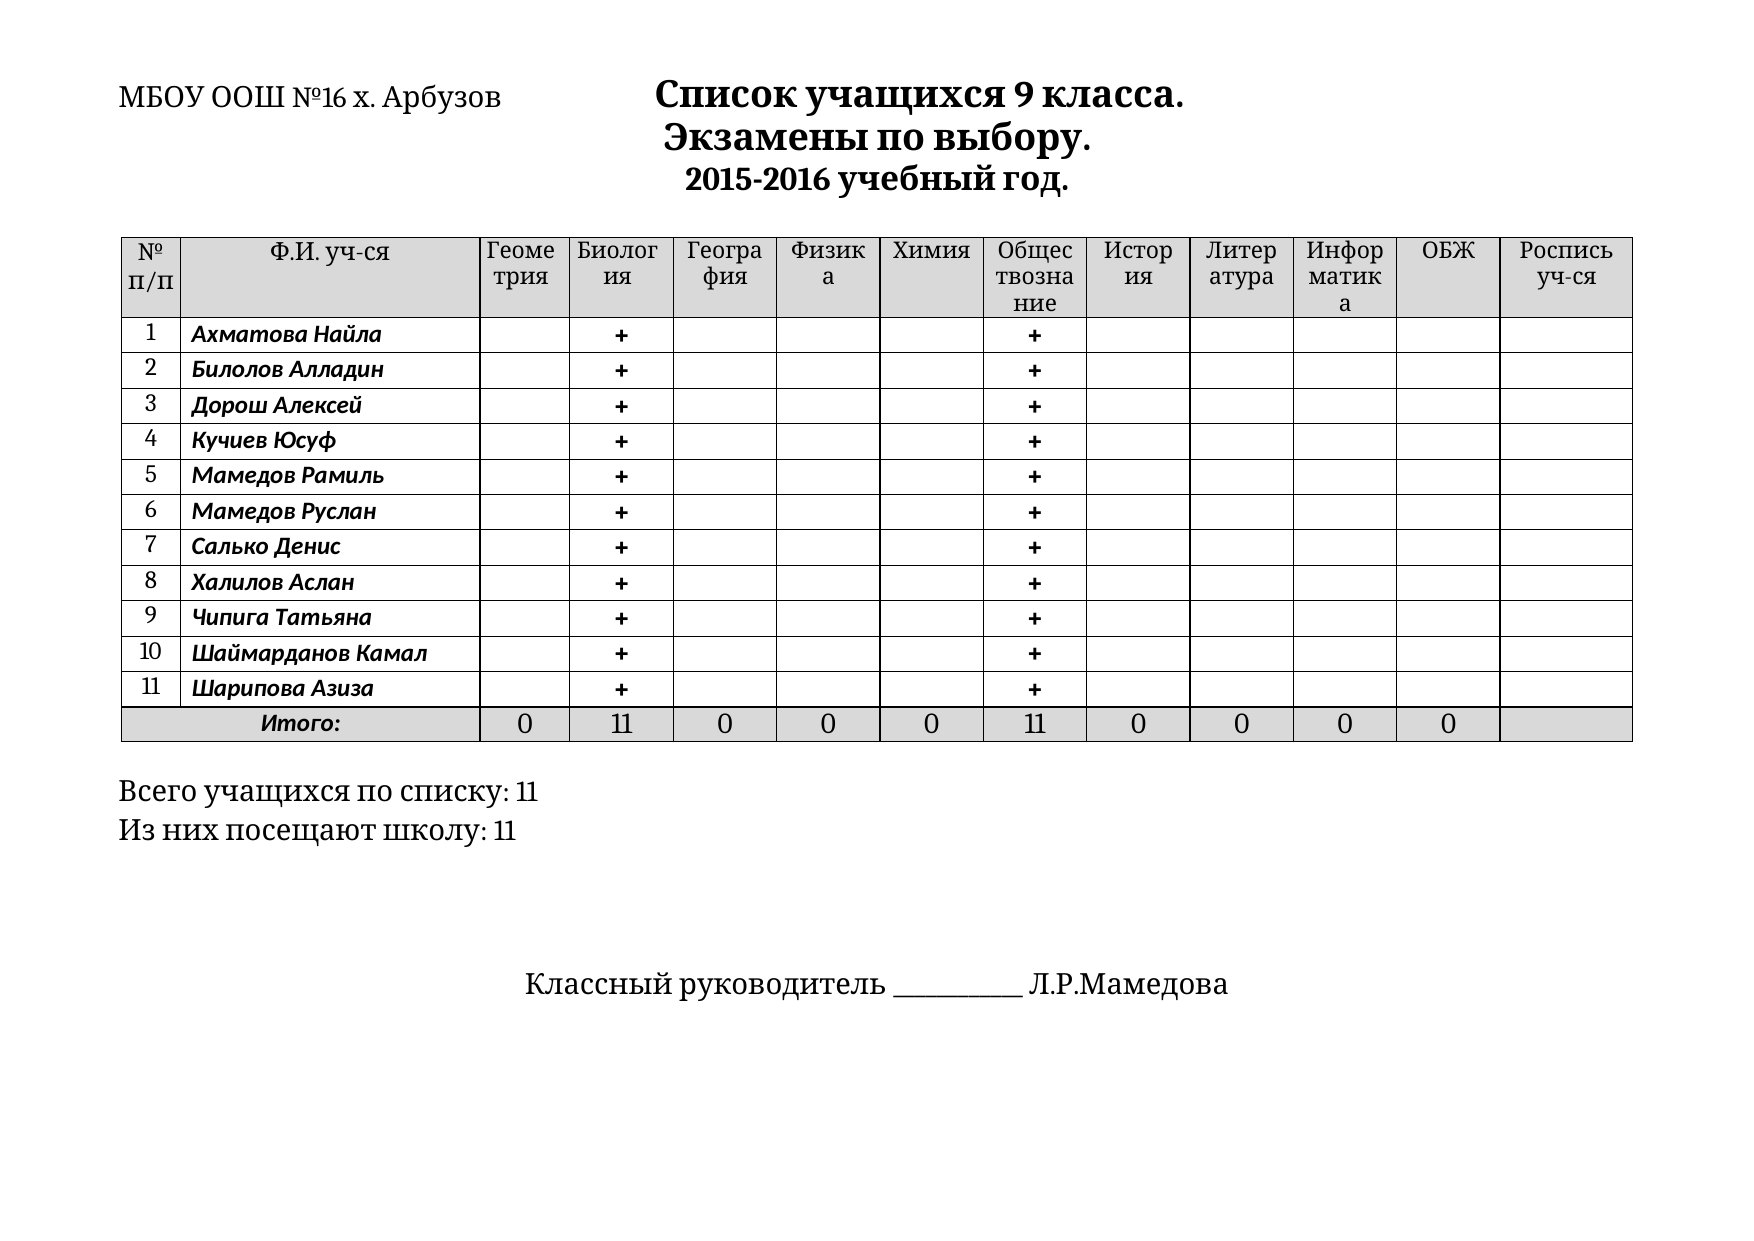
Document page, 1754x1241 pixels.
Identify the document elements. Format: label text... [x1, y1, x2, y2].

table_cell + [570, 530, 673, 565]
table_cell [881, 318, 983, 352]
table_cell + [570, 672, 673, 706]
table_cell [481, 530, 569, 565]
table_cell [674, 353, 776, 388]
table_cell [777, 460, 879, 494]
table_cell + [570, 353, 673, 388]
table_cell [674, 672, 776, 706]
table_header Физика [777, 238, 879, 317]
table_cell [881, 424, 983, 458]
table_cell + [570, 389, 673, 423]
table_cell + [570, 601, 673, 636]
table_cell [777, 672, 879, 706]
table_cell [1087, 460, 1189, 494]
table_cell [1501, 601, 1632, 636]
table_cell [1087, 530, 1189, 565]
table_header Литература [1191, 238, 1293, 317]
table_cell [1397, 637, 1499, 671]
table_cell 6 [122, 495, 180, 529]
table_cell [1501, 566, 1632, 600]
table_cell [1501, 318, 1632, 352]
table_header История [1087, 238, 1189, 317]
table_cell [1087, 672, 1189, 706]
table_cell 3 [122, 389, 180, 423]
table_cell [481, 318, 569, 352]
table_cell [1087, 566, 1189, 600]
table_cell + [984, 672, 1086, 706]
table_cell [674, 389, 776, 423]
table_cell [1397, 353, 1499, 388]
table_cell 2 [122, 353, 180, 388]
table_cell 11 [122, 672, 180, 706]
table_cell [481, 601, 569, 636]
table_cell + [984, 530, 1086, 565]
table_cell + [570, 318, 673, 352]
table_cell [1191, 530, 1293, 565]
table_cell + [984, 318, 1086, 352]
table_cell 4 [122, 424, 180, 458]
table_cell Мамедов Руслан [181, 495, 479, 529]
table_cell + [984, 460, 1086, 494]
table_cell [1501, 637, 1632, 671]
table_cell [481, 672, 569, 706]
table_cell + [570, 460, 673, 494]
table_cell 0 [881, 708, 983, 741]
table_cell [1397, 530, 1499, 565]
table_cell [1191, 637, 1293, 671]
table_header Ф.И. уч-ся [181, 238, 479, 317]
table_cell [881, 389, 983, 423]
table_cell Билолов Алладин [181, 353, 479, 388]
table_cell Итого: [122, 708, 479, 741]
table_cell 0 [674, 708, 776, 741]
table_cell [1294, 424, 1396, 458]
table_cell 11 [570, 708, 673, 741]
text Классный руководитель ____________ Л.Р.Мамедова [118, 968, 1636, 1002]
table_cell [1501, 353, 1632, 388]
table_cell [1191, 318, 1293, 352]
table_cell [1294, 460, 1396, 494]
table_cell [481, 637, 569, 671]
table_cell [1397, 672, 1499, 706]
table_header География [674, 238, 776, 317]
table_cell [1191, 672, 1293, 706]
table_cell [1087, 389, 1189, 423]
table_header Биология [570, 238, 673, 317]
table_cell + [984, 637, 1086, 671]
table_cell Дорош Алексей [181, 389, 479, 423]
table_cell [881, 460, 983, 494]
table_cell [481, 566, 569, 600]
table_header Информатика [1294, 238, 1396, 317]
table_cell [1501, 708, 1632, 741]
text Экзамены по выбору. [118, 117, 1636, 160]
table_cell [1294, 318, 1396, 352]
table_cell [1087, 424, 1189, 458]
table_cell [1501, 530, 1632, 565]
table_cell [1191, 389, 1293, 423]
table_cell [777, 389, 879, 423]
table_cell Мамедов Рамиль [181, 460, 479, 494]
text Всего учащихся по списку: 11 [118, 776, 1636, 809]
table_cell 9 [122, 601, 180, 636]
table_cell 11 [984, 708, 1086, 741]
table_cell Салько Денис [181, 530, 479, 565]
table_cell 0 [1087, 708, 1189, 741]
table_cell + [984, 389, 1086, 423]
table_cell + [984, 424, 1086, 458]
table_header Химия [881, 238, 983, 317]
table_cell [674, 495, 776, 529]
table_cell [881, 353, 983, 388]
table_cell [1191, 601, 1293, 636]
table_cell [1087, 318, 1189, 352]
table_cell [481, 495, 569, 529]
table_cell 10 [122, 637, 180, 671]
table_cell [1087, 601, 1189, 636]
table_cell [1294, 495, 1396, 529]
table_cell [674, 424, 776, 458]
table_cell [881, 672, 983, 706]
table_cell 7 [122, 530, 180, 565]
table_cell [1294, 672, 1396, 706]
table_cell [1087, 353, 1189, 388]
table_cell [881, 566, 983, 600]
table_header ОБЖ [1397, 238, 1499, 317]
table_cell [481, 389, 569, 423]
text Из них посещают школу: 11 [118, 814, 1636, 848]
table_cell 1 [122, 318, 180, 352]
table_cell Шаймарданов Камал [181, 637, 479, 671]
table_cell [1501, 495, 1632, 529]
table_cell [1397, 601, 1499, 636]
table_cell [1397, 460, 1499, 494]
table_cell 0 [777, 708, 879, 741]
table_cell [1501, 389, 1632, 423]
table_cell [481, 460, 569, 494]
table_cell [1191, 424, 1293, 458]
table_cell Шарипова Азиза [181, 672, 479, 706]
table_cell 0 [481, 708, 569, 741]
table_cell Ахматова Найла [181, 318, 479, 352]
table_cell 0 [1191, 708, 1293, 741]
table_cell [1191, 460, 1293, 494]
table_cell + [570, 424, 673, 458]
table_cell Кучиев Юсуф [181, 424, 479, 458]
table_cell [1294, 353, 1396, 388]
table_cell [777, 601, 879, 636]
table_cell [674, 460, 776, 494]
table_cell + [984, 495, 1086, 529]
table_header № п/п [122, 238, 180, 317]
table_cell [1294, 637, 1396, 671]
table_cell + [984, 566, 1086, 600]
table_cell [1397, 566, 1499, 600]
table_cell 8 [122, 566, 180, 600]
table_cell [1191, 495, 1293, 529]
table_cell [1501, 460, 1632, 494]
table_cell [777, 495, 879, 529]
table_cell [777, 318, 879, 352]
table_cell [674, 318, 776, 352]
table_cell 5 [122, 460, 180, 494]
table_cell [674, 637, 776, 671]
table_cell + [570, 495, 673, 529]
table_cell + [570, 637, 673, 671]
table_cell [777, 424, 879, 458]
table_cell [1501, 424, 1632, 458]
table_cell [1087, 637, 1189, 671]
table_cell [674, 566, 776, 600]
table_cell [1294, 601, 1396, 636]
table_cell [674, 530, 776, 565]
table_cell [481, 353, 569, 388]
table_cell Чипига Татьяна [181, 601, 479, 636]
table_cell [1397, 389, 1499, 423]
table_cell [1397, 424, 1499, 458]
table_cell [881, 601, 983, 636]
table_cell + [570, 566, 673, 600]
table_cell [1501, 672, 1632, 706]
table_cell [1191, 566, 1293, 600]
table_cell [881, 530, 983, 565]
table_cell Халилов Аслан [181, 566, 479, 600]
table_cell [1087, 495, 1189, 529]
table_cell [777, 353, 879, 388]
table_header Обществознание [984, 238, 1086, 317]
table_cell [481, 424, 569, 458]
table_cell [1397, 495, 1499, 529]
table_cell [1294, 530, 1396, 565]
table_cell 0 [1397, 708, 1499, 741]
table_header Геометрия [481, 238, 569, 317]
table_cell + [984, 353, 1086, 388]
table_cell [1191, 353, 1293, 388]
table_cell [777, 530, 879, 565]
text 2015-2016 учебный год. [118, 160, 1636, 198]
text МБОУ ООШ №16 х. Арбузов Список учащихся 9 класса. [118, 74, 1636, 117]
table_cell [881, 637, 983, 671]
table_header Роспись уч-ся [1501, 238, 1632, 317]
table_cell [777, 637, 879, 671]
table_cell [881, 495, 983, 529]
table_cell + [984, 601, 1086, 636]
table_cell [1397, 318, 1499, 352]
table_cell [1294, 389, 1396, 423]
table_cell [674, 601, 776, 636]
table_cell 0 [1294, 708, 1396, 741]
table_cell [1294, 566, 1396, 600]
table_cell [777, 566, 879, 600]
